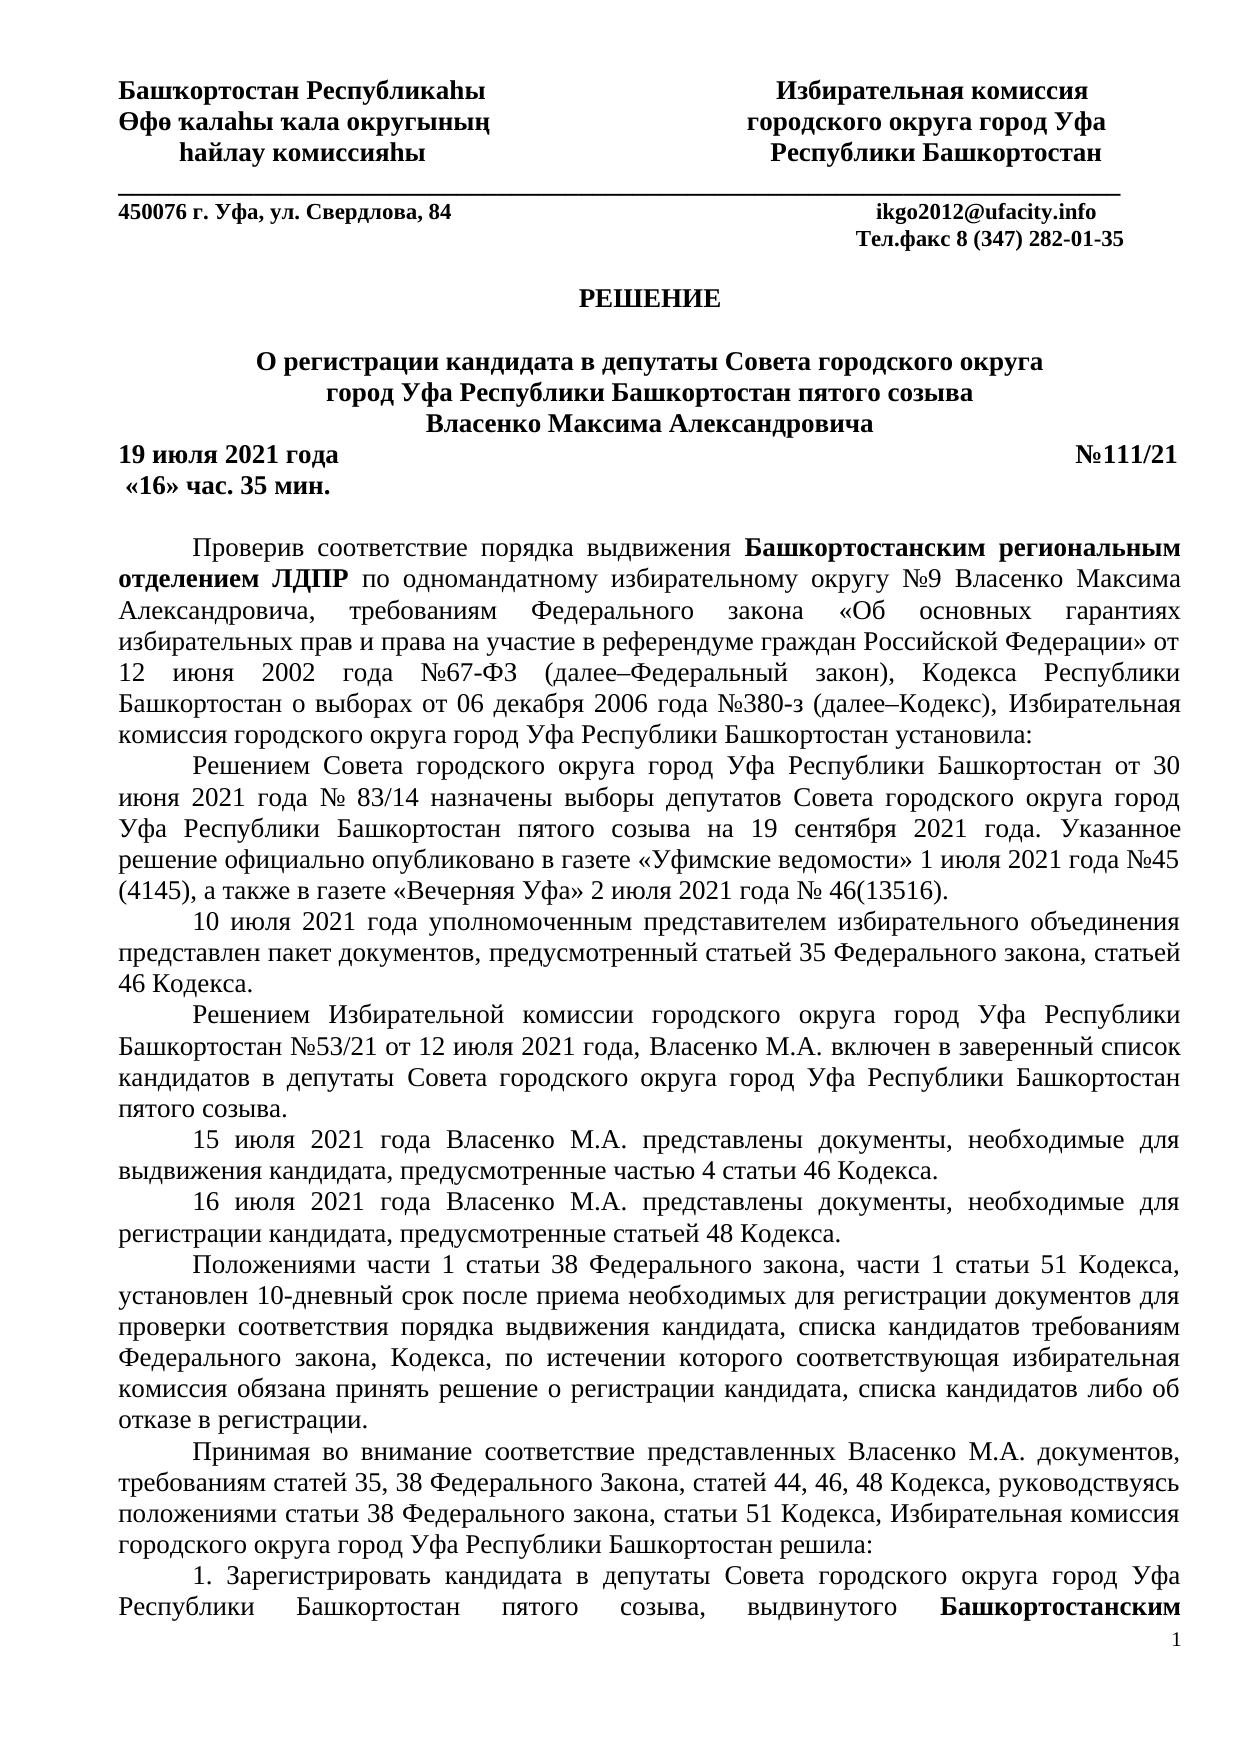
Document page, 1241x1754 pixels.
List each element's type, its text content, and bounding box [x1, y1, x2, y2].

text Принимая во внимание соответствие представленных Власенко М.А. документов, требованиям статей 35, 38 Федерального Закона, статей 44, 46, 48 Кодекса, руководствуясь положениями статьи 38 Федерального закона, статьи 51 Кодекса, Избирательная комиссия городского округа город Уфа Республики Башкортостан решила: [118, 1435, 1181, 1559]
text город Уфа Республики Башкортостан пятого созыва [118, 376, 1181, 407]
text Решением Совета городского округа город Уфа Республики Башкортостан от 30 июня 2021 года № 83/14 назначены выборы депутатов Совета городского округа город Уфа Республики Башкортостан пятого созыва на 19 сентября 2021 года. Указанное решение официально опубликовано в газете «Уфимские ведомости» 1 июля 2021 года №45 (4145), а также в газете «Вечерняя Уфа» 2 июля 2021 года № 46(13516). [118, 749, 1181, 905]
text Положениями части 1 статьи 38 Федерального закона, части 1 статьи 51 Кодекса, установлен 10-дневный срок после приема необходимых для регистрации документов для проверки соответствия порядка выдвижения кандидата, списка кандидатов требованиям Федерального закона, Кодекса, по истечении которого соответствующая избирательная комиссия обязана принять решение о регистрации кандидата, списка кандидатов либо об отказе в регистрации. [118, 1248, 1181, 1435]
text 16 июля 2021 года Власенко М.А. представлены документы, необходимые для регистрации кандидата, предусмотренные статьей 48 Кодекса. [118, 1186, 1181, 1248]
text 19 июля 2021 года №111/21 [118, 438, 1181, 469]
text һайлау комиссияһы Республики Башкортостан [118, 136, 1181, 167]
text Проверив соответствие порядка выдвижения Башкортостанским региональным отделением ЛДПР по одномандатному избирательному округу №9 Власенко Максима Александровича, требованиям Федерального закона «Об основных гарантиях избирательных прав и права на участие в референдуме граждан Российской Федерации» от 12 июня 2002 года №67-ФЗ (далее–Федеральный закон), Кодекса Республики Башкортостан о выборах от 06 декабря 2006 года №380-з (далее–Кодекс), Избирательная комиссия городского округа город Уфа Республики Башкортостан установила: [118, 531, 1181, 749]
text 15 июля 2021 года Власенко М.А. представлены документы, необходимые для выдвижения кандидата, предусмотренные частью 4 статьи 46 Кодекса. [118, 1123, 1181, 1186]
text Власенко Максима Александровича [118, 407, 1181, 438]
text __________________________________________________________________________ [118, 167, 1181, 198]
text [118, 1559, 1181, 1622]
text 450076 г. Уфа, ул. Свердлова, 84 ikgo2012@ufacity.info [118, 198, 1181, 225]
text Өфө ҡалаһы ҡала округының городского округа город Уфа [118, 105, 1181, 136]
text Тел.факс 8 (347) 282-01-35 [118, 225, 1181, 251]
text Башҡортостан Республикаһы Избирательная комиссия [118, 74, 1181, 105]
text Решением Избирательной комиссии городского округа город Уфа Республики Башкортостан №53/21 от 12 июля 2021 года, Власенко М.А. включен в заверенный список кандидатов в депутаты Совета городского округа город Уфа Республики Башкортостан пятого созыва. [118, 999, 1181, 1123]
text 10 июля 2021 года уполномоченным представителем избирательного объединения представлен пакет документов, предусмотренный статьей 35 Федерального закона, статьей 46 Кодекса. [118, 905, 1181, 999]
text «16» час. 35 мин. [118, 469, 1181, 500]
text О регистрации кандидата в депутаты Совета городского округа [118, 344, 1181, 376]
text РЕШЕНИЕ [118, 282, 1181, 313]
